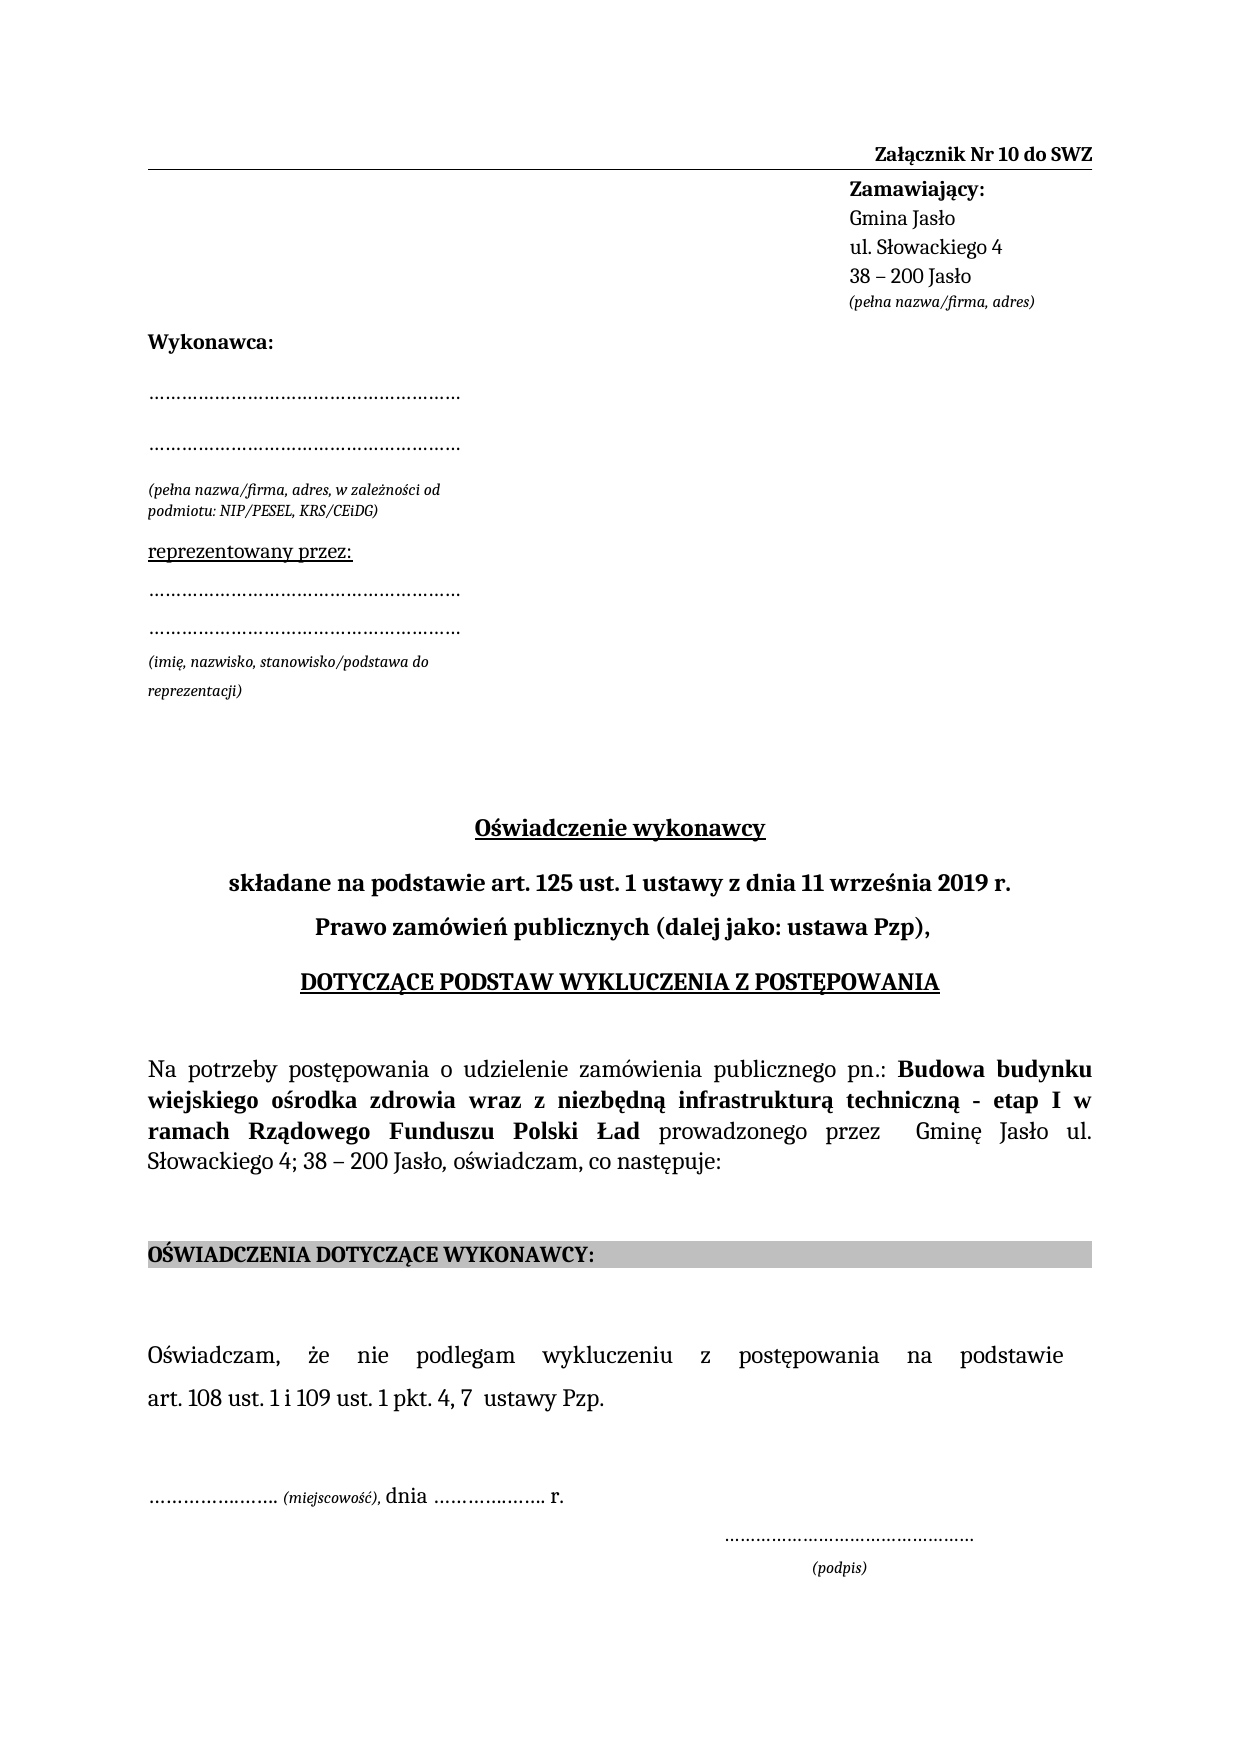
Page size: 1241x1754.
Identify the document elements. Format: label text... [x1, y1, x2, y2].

text (pełna nazwa/firma, adres) [768, 292, 1092, 311]
text …………………………………………………………………………………………………… [148, 577, 472, 639]
text ………………………………………… [148, 1522, 1092, 1546]
text (imię, nazwisko, stanowisko/podstawa do reprezentacji) [148, 652, 472, 700]
text Wykonawca: [148, 329, 1092, 355]
text (podpis) [738, 1558, 1092, 1578]
text Prawo zamówień publicznych (dalej jako: ustawa Pzp), [148, 912, 1092, 941]
text OŚWIADCZENIA DOTYCZĄCE WYKONAWCY: [148, 1241, 1092, 1268]
text …………………………………………………………………………………………………… [148, 380, 472, 456]
text Gmina Jasło [694, 205, 1092, 231]
text składane na podstawie art. 125 ust. 1 ustawy z dnia 11 września 2019 r. [148, 869, 1092, 898]
text Na potrzeby postępowania o udzielenie zamówienia publicznego pn.: Budowa budynku wiejskiego ośrodka zdrowia wraz z niezbędną infrastrukturą techniczną - etap I w ramach Rządowego Funduszu Polski Ład prowadzonego przez Gminę Jasło ul. Słowackiego 4; 38 – 200 Jasło, oświadczam, co następuje: [148, 1054, 1092, 1176]
text Oświadczam, że nie podlegam wykluczeniu z postępowania na podstawie art. 108 ust. 1 i 109 ust. 1 pkt. 4, 7 ustawy Pzp. [148, 1341, 1092, 1412]
text Załącznik Nr 10 do SWZ [148, 143, 1092, 169]
text Oświadczenie wykonawcy [148, 814, 1092, 842]
text Zamawiający: [694, 176, 1092, 202]
text DOTYCZĄCE PODSTAW WYKLUCZENIA Z POSTĘPOWANIA [148, 968, 1092, 997]
text reprezentowany przez: [148, 539, 1092, 564]
text (pełna nazwa/firma, adres, w zależności od podmiotu: NIP/PESEL, KRS/CEiDG) [148, 481, 472, 521]
text 38 – 200 Jasło [694, 263, 1092, 288]
text ul. Słowackiego 4 [694, 234, 1092, 259]
text …………….……. (miejscowość), dnia ………….……. r. [148, 1483, 1092, 1509]
